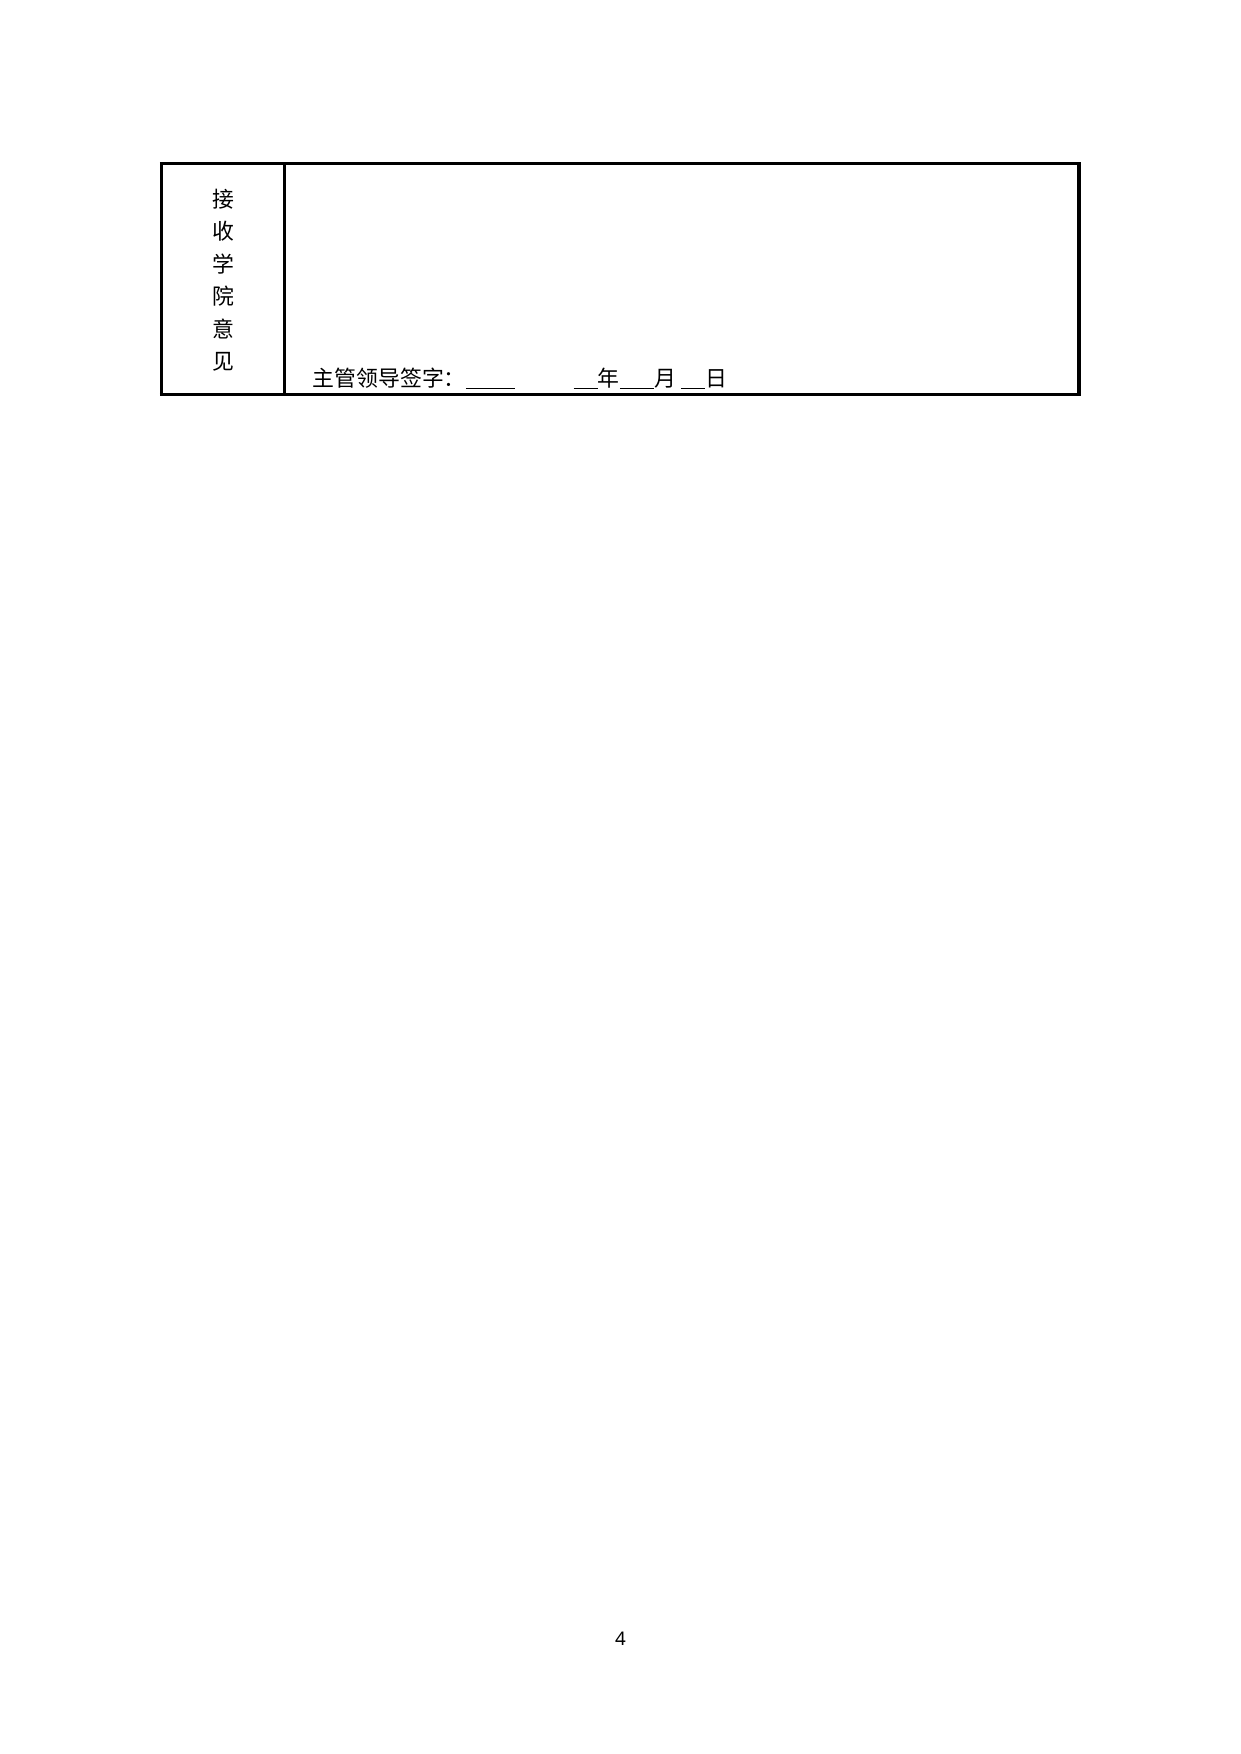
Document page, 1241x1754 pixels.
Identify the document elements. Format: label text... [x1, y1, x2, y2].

table_cell 主管领导签字： 年 月 日 [286, 165, 1077, 393]
table_cell 接 收 学 院 意 见 [163, 165, 283, 393]
